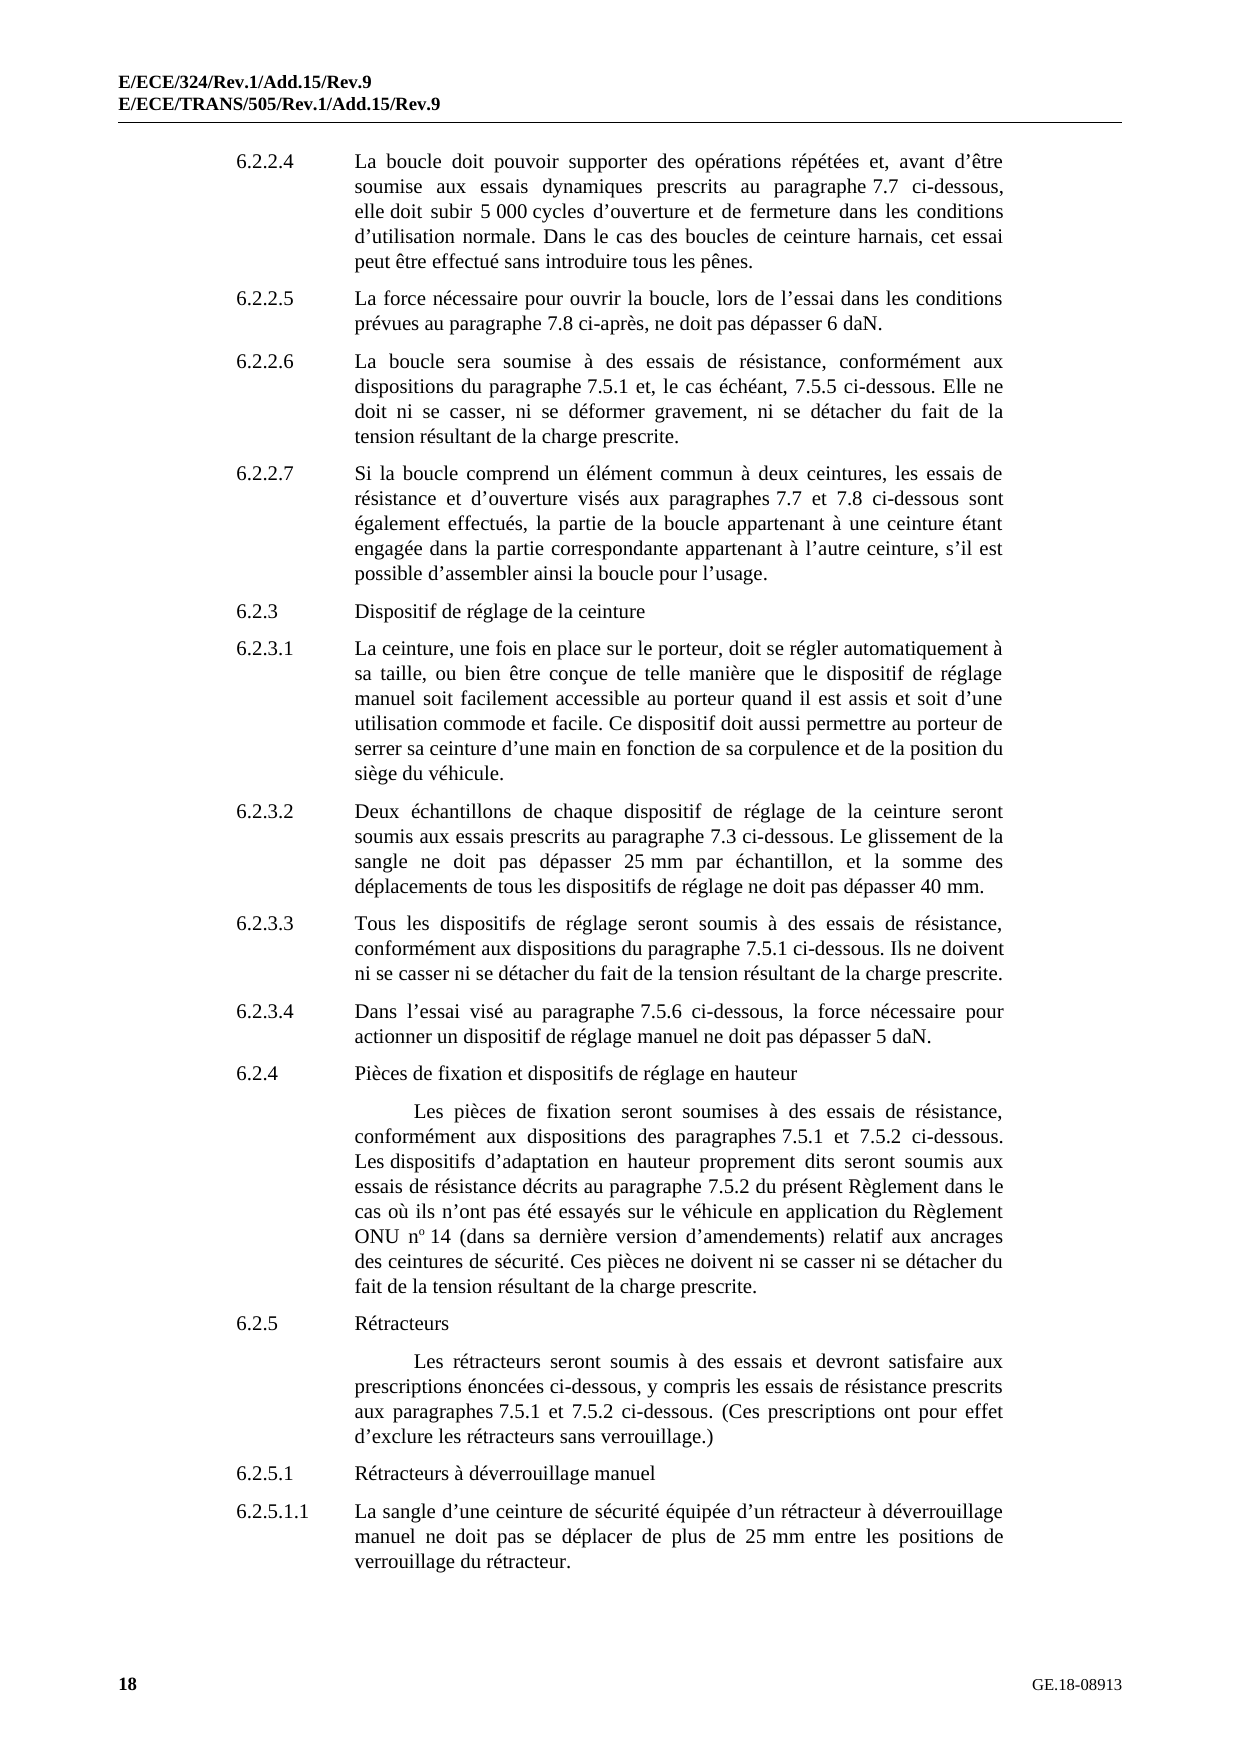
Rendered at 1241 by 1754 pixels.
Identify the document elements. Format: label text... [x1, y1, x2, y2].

text 6.2.3.1 La ceinture, une fois en place sur le porteur, doit se régler automatiquement à sa taille, ou bien être conçue de telle manière que le dispositif de réglage manuel soit facilement accessible au porteur quand il est assis et soit d’une utilisation commode et facile. Ce dispositif doit aussi permettre au porteur de serrer sa ceinture d’une main en fonction de sa corpulence et de la position du siège du véhicule. [236, 635, 1004, 785]
text 6.2.2.5 La force nécessaire pour ouvrir la boucle, lors de l’essai dans les conditions prévues au paragraphe 7.8 ci-après, ne doit pas dépasser 6 daN. [236, 285, 1004, 335]
text 6.2.2.7 Si la boucle comprend un élément commun à deux ceintures, les essais de résistance et d’ouverture visés aux paragraphes 7.7 et 7.8 ci-dessous sont également effectués, la partie de la boucle appartenant à une ceinture étant engagée dans la partie correspondante appartenant à l’autre ceinture, s’il est possible d’assembler ainsi la boucle pour l’usage. [236, 460, 1004, 585]
text 6.2.5.1 Rétracteurs à déverrouillage manuel [236, 1460, 1004, 1485]
text 6.2.3.2 Deux échantillons de chaque dispositif de réglage de la ceinture seront soumis aux essais prescrits au paragraphe 7.3 ci-dessous. Le glissement de la sangle ne doit pas dépasser 25 mm par échantillon, et la somme des déplacements de tous les dispositifs de réglage ne doit pas dépasser 40 mm. [236, 798, 1004, 898]
text 6.2.3.4 Dans l’essai visé au paragraphe 7.5.6 ci-dessous, la force nécessaire pour actionner un dispositif de réglage manuel ne doit pas dépasser 5 daN. [236, 998, 1004, 1048]
text 6.2.5 Rétracteurs [236, 1310, 1004, 1335]
text 6.2.2.4 La boucle doit pouvoir supporter des opérations répétées et, avant d’être soumise aux essais dynamiques prescrits au paragraphe 7.7 ci-dessous, elle doit subir 5 000 cycles d’ouverture et de fermeture dans les conditions d’utilisation normale. Dans le cas des boucles de ceinture harnais, cet essai peut être effectué sans introduire tous les pênes. [236, 148, 1004, 273]
text 6.2.3.3 Tous les dispositifs de réglage seront soumis à des essais de résistance, conformément aux dispositions du paragraphe 7.5.1 ci-dessous. Ils ne doivent ni se casser ni se détacher du fait de la tension résultant de la charge prescrite. [236, 910, 1004, 985]
text Les pièces de fixation seront soumises à des essais de résistance, conformément aux dispositions des paragraphes 7.5.1 et 7.5.2 ci-dessous. Les dispositifs d’adaptation en hauteur proprement dits seront soumis aux essais de résistance décrits au paragraphe 7.5.2 du présent Règlement dans le cas où ils n’ont pas été essayés sur le véhicule en application du Règlement ONU no 14 (dans sa dernière version d’amendements) relatif aux ancrages des ceintures de sécurité. Ces pièces ne doivent ni se casser ni se détacher du fait de la tension résultant de la charge prescrite. [354, 1098, 1004, 1298]
text 6.2.2.6 La boucle sera soumise à des essais de résistance, conformément aux dispositions du paragraphe 7.5.1 et, le cas échéant, 7.5.5 ci-dessous. Elle ne doit ni se casser, ni se déformer gravement, ni se détacher du fait de la tension résultant de la charge prescrite. [236, 348, 1004, 448]
text 6.2.3 Dispositif de réglage de la ceinture [236, 598, 1004, 623]
text Les rétracteurs seront soumis à des essais et devront satisfaire aux prescriptions énoncées ci-dessous, y compris les essais de résistance prescrits aux paragraphes 7.5.1 et 7.5.2 ci-dessous. (Ces prescriptions ont pour effet d’exclure les rétracteurs sans verrouillage.) [354, 1348, 1004, 1448]
text 6.2.4 Pièces de fixation et dispositifs de réglage en hauteur [236, 1060, 1004, 1085]
text 6.2.5.1.1 La sangle d’une ceinture de sécurité équipée d’un rétracteur à déverrouillage manuel ne doit pas se déplacer de plus de 25 mm entre les positions de verrouillage du rétracteur. [236, 1498, 1004, 1573]
